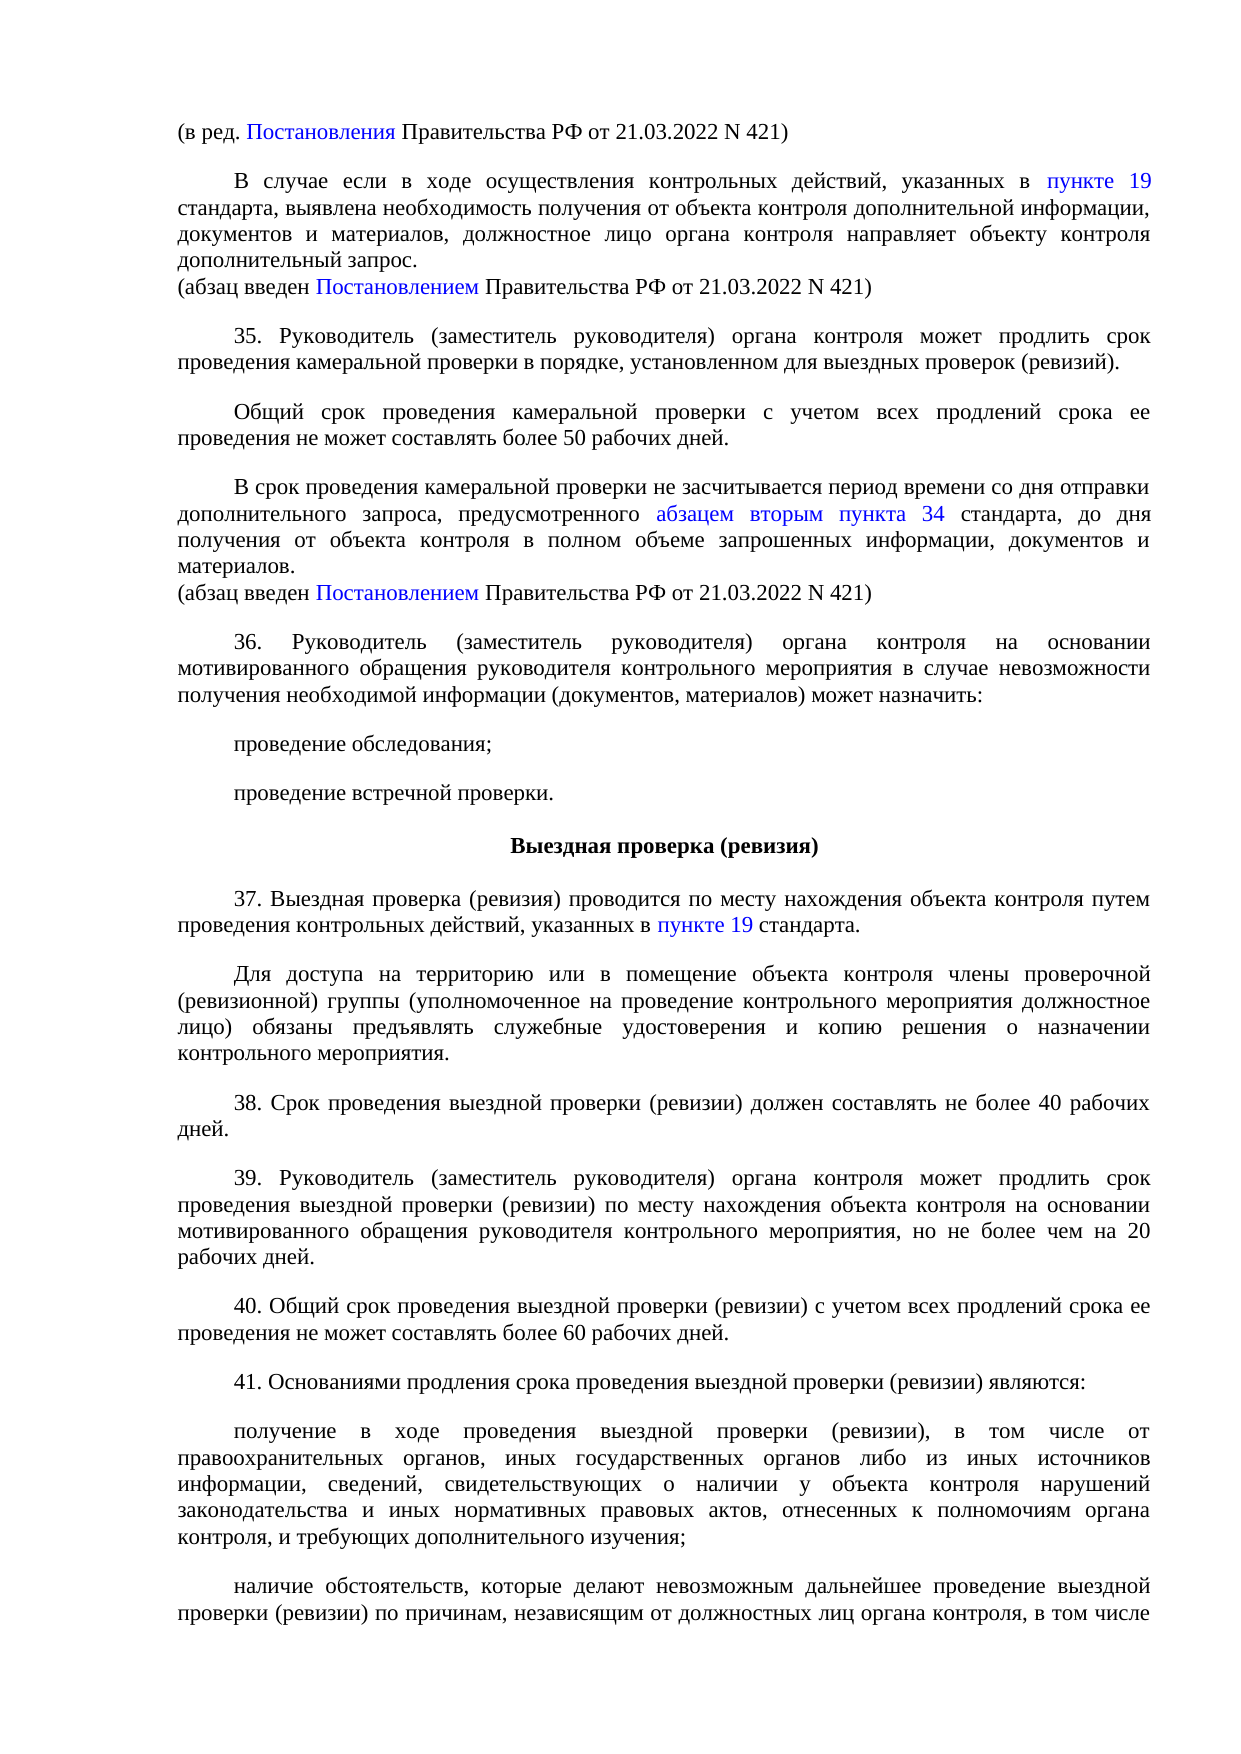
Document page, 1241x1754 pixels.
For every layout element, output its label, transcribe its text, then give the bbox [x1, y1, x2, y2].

text Для доступа на территорию или в помещение объекта контроля члены проверочной (ревизионной) группы (уполномоченное на проведение контрольного мероприятия должностное лицо) обязаны предъявлять служебные удостоверения и копию решения о назначении контрольного мероприятия. [177, 960, 1152, 1066]
text (абзац введен Постановлением Правительства РФ от 21.03.2022 N 421) [177, 579, 1152, 605]
text (абзац введен Постановлением Правительства РФ от 21.03.2022 N 421) [177, 273, 1152, 299]
text (в ред. Постановления Правительства РФ от 21.03.2022 N 421) [177, 118, 1152, 144]
text получение в ходе проведения выездной проверки (ревизии), в том числе от правоохранительных органов, иных государственных органов либо из иных источников информации, сведений, свидетельствующих о наличии у объекта контроля нарушений законодательства и иных нормативных правовых актов, отнесенных к полномочиям органа контроля, и требующих дополнительного изучения; [177, 1417, 1152, 1549]
text 40. Общий срок проведения выездной проверки (ревизии) с учетом всех продлений срока ее проведения не может составлять более 60 рабочих дней. [177, 1293, 1152, 1345]
text 38. Срок проведения выездной проверки (ревизии) должен составлять не более 40 рабочих дней. [177, 1089, 1152, 1141]
text 41. Основаниями продления срока проведения выездной проверки (ревизии) являются: [177, 1368, 1152, 1394]
text В срок проведения камеральной проверки не засчитывается период времени со дня отправки дополнительного запроса, предусмотренного абзацем вторым пункта 34 стандарта, до дня получения от объекта контроля в полном объеме запрошенных информации, документов и материалов. [177, 473, 1152, 579]
text проведение обследования; [177, 730, 1152, 756]
text 36. Руководитель (заместитель руководителя) органа контроля на основании мотивированного обращения руководителя контрольного мероприятия в случае невозможности получения необходимой информации (документов, материалов) может назначить: [177, 628, 1152, 707]
text проведение встречной проверки. [177, 779, 1152, 806]
text 35. Руководитель (заместитель руководителя) органа контроля может продлить срок проведения камеральной проверки в порядке, установленном для выездных проверок (ревизий). [177, 322, 1152, 375]
text 39. Руководитель (заместитель руководителя) органа контроля может продлить срок проведения выездной проверки (ревизии) по месту нахождения объекта контроля на основании мотивированного обращения руководителя контрольного мероприятия, но не более чем на 20 рабочих дней. [177, 1164, 1152, 1270]
text 37. Выездная проверка (ревизия) проводится по месту нахождения объекта контроля путем проведения контрольных действий, указанных в пункте 19 стандарта. [177, 885, 1152, 937]
title Выездная проверка (ревизия) [177, 832, 1152, 858]
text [177, 1572, 1152, 1625]
text В случае если в ходе осуществления контрольных действий, указанных в пункте 19 стандарта, выявлена необходимость получения от объекта контроля дополнительной информации, документов и материалов, должностное лицо органа контроля направляет объекту контроля дополнительный запрос. [177, 167, 1152, 273]
text Общий срок проведения камеральной проверки с учетом всех продлений срока ее проведения не может составлять более 50 рабочих дней. [177, 398, 1152, 450]
